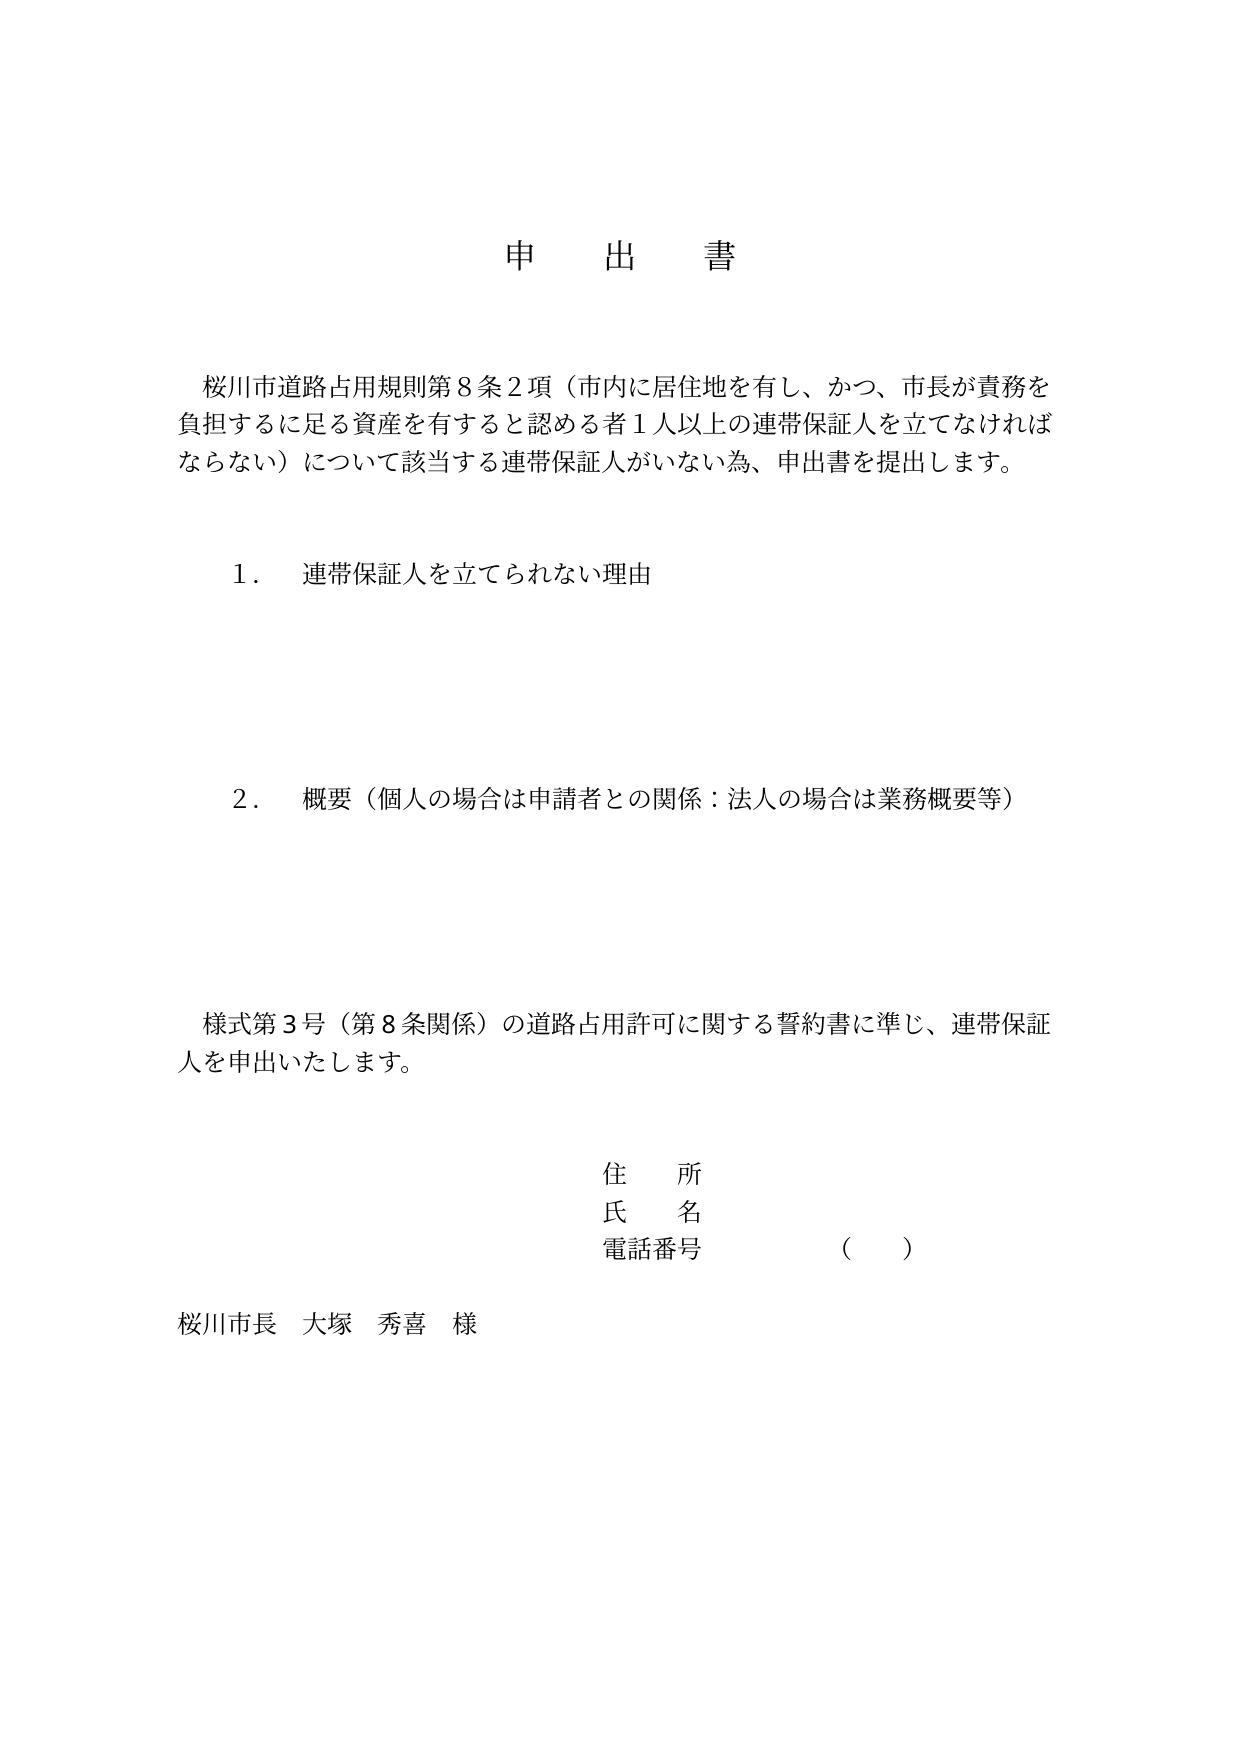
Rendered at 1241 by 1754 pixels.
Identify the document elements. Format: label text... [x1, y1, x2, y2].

text 桜川市道路占用規則第８条２項（市内に居住地を有し、かつ、市長が責務を負担するに足る資産を有すると認める者１人以上の連帯保証人を立てなければならない）について該当する連帯保証人がいない為、申出書を提出します。 [177, 367, 1063, 479]
list 概要（個人の場合は申請者との関係：法人の場合は業務概要等） [227, 779, 1063, 817]
text 氏 名 [177, 1192, 1063, 1229]
text 様式第3号（第8条関係）の道路占用許可に関する誓約書に準じ、連帯保証人を申出いたします。 [177, 1004, 1063, 1079]
text 桜川市長 大塚 秀喜 様 [177, 1304, 1063, 1342]
text 電話番号 （ ） [177, 1229, 1063, 1267]
text 申 出 書 [177, 217, 1063, 292]
text 住 所 [177, 1154, 1063, 1192]
list 連帯保証人を立てられない理由 [227, 554, 1063, 592]
